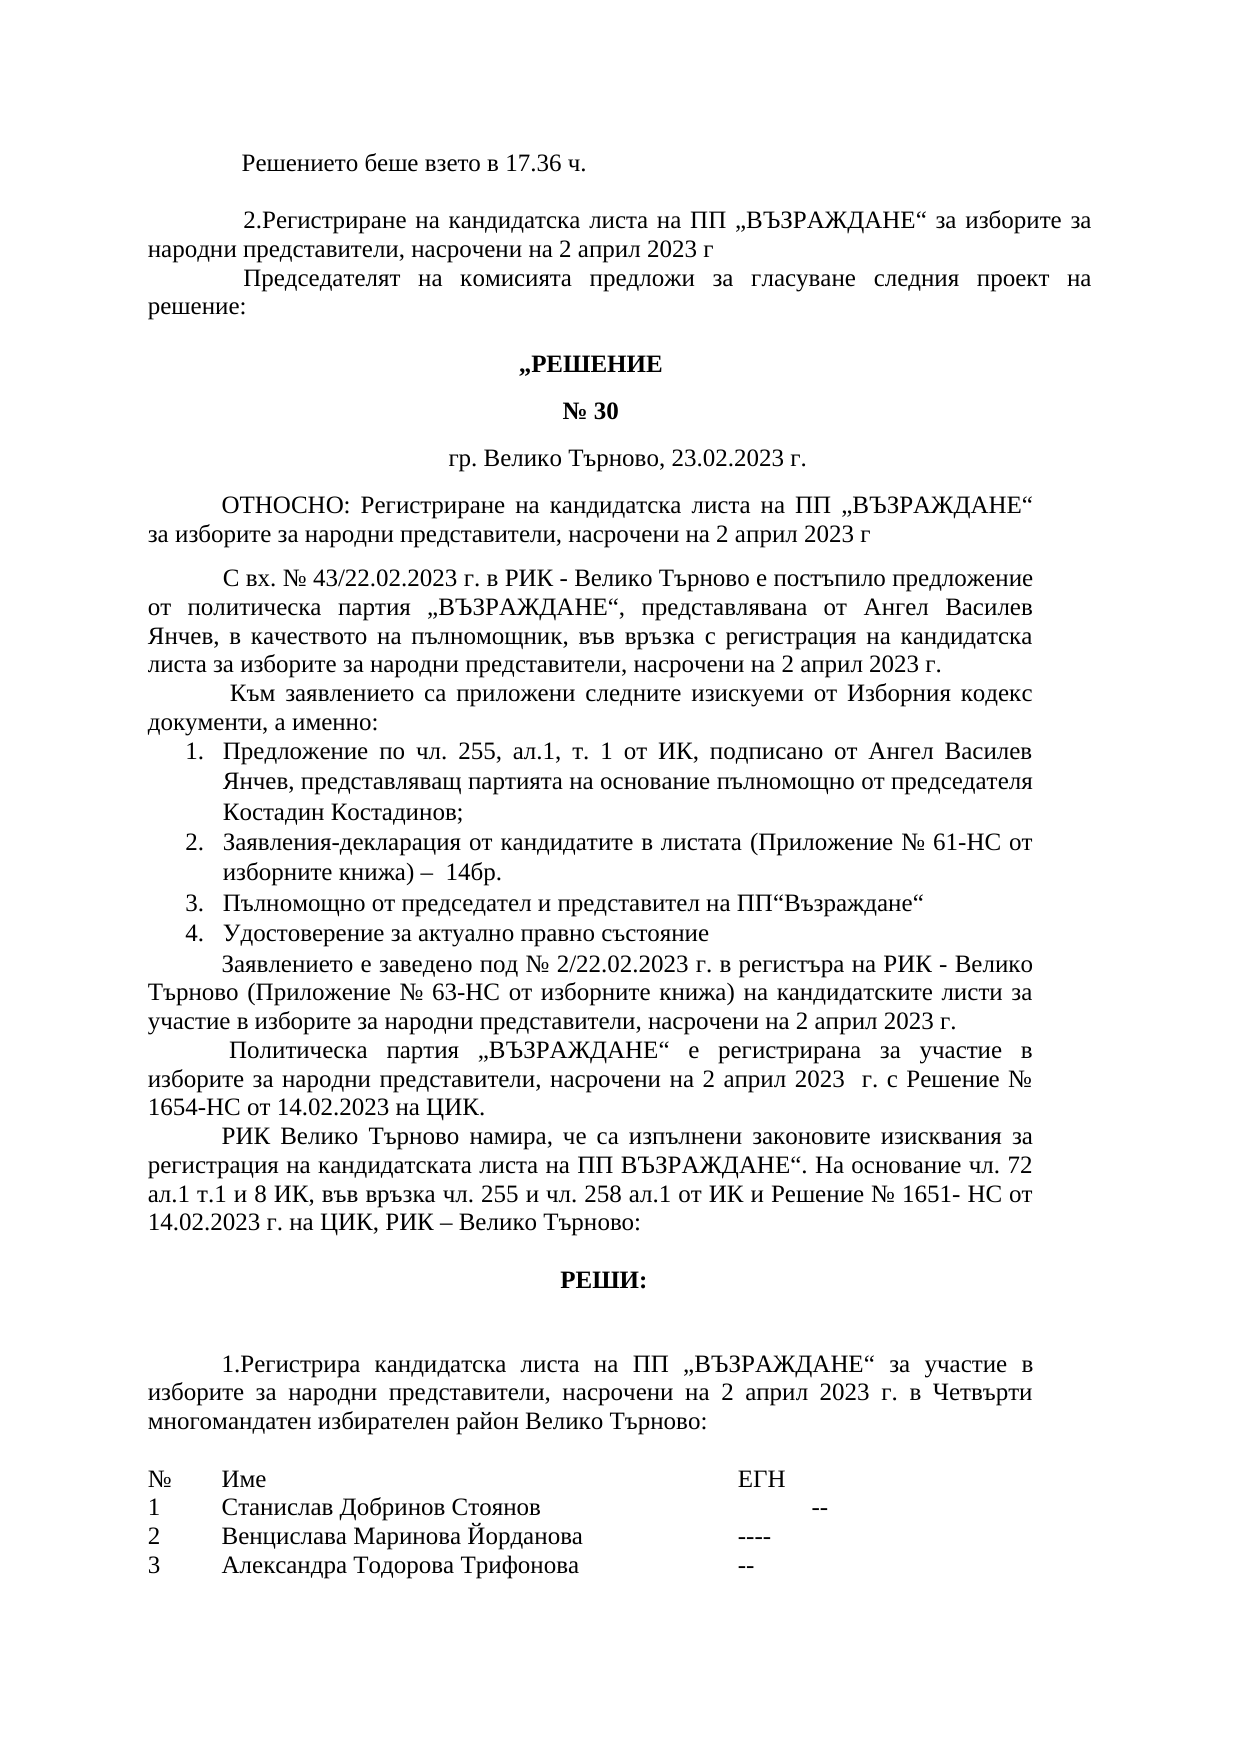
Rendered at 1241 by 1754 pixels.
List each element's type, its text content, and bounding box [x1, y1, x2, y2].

list Предложение по чл. 255, ал.1, т. 1 от ИК, подписано от Ангел Василев Янчев, представляващ партията на основание пълномощно от председателя Костадин Костадинов; [185, 736, 1033, 825]
text Председателят на комисията предложи за гласуване следния проект на решение: [148, 263, 1093, 320]
text гр. Велико Търново, 23.02.2023 г. [148, 443, 1033, 472]
list Пълномощно от председател и представител на ПП“Възраждане“ [185, 888, 1033, 917]
text Заявлението е заведено под № 2/22.02.2023 г. в регистъра на РИК - Велико Търново (Приложение № 63-НС от изборните книжа) на кандидатските листи за участие в изборите за народни представители, насрочени на 2 април 2023 г. [148, 949, 1033, 1035]
text № 30 [148, 396, 1033, 425]
text РЕШИ: [148, 1265, 1033, 1294]
text РИК Велико Търново намира, че са изпълнени законовите изисквания за регистрация на кандидатската листа на ПП ВЪЗРАЖДАНЕ“. На основание чл. 72 ал.1 т.1 и 8 ИК, във връзка чл. 255 и чл. 258 ал.1 от ИК и Решение № 1651- НС от 14.02.2023 г. на ЦИК, РИК – Велико Търново: [148, 1121, 1033, 1236]
list Удостоверение за актуално правно състояние [185, 918, 1033, 947]
text 2.Регистриране на кандидатска листа на ПП „ВЪЗРАЖДАНЕ“ за изборите за народни представители, насрочени на 2 април 2023 г [148, 205, 1093, 263]
text 2 Венцислава Маринова Йорданова ---- [148, 1521, 1033, 1550]
text Към заявлението са приложени следните изискуеми от Изборния кодекс документи, а именно: [148, 678, 1033, 736]
text 1.Регистрира кандидатска листа на ПП „ВЪЗРАЖДАНЕ“ за участие в изборите за народни представители, насрочени на 2 април 2023 г. в Четвърти многомандатен избирателен район Велико Търново: [148, 1349, 1033, 1435]
text ОТНОСНО: Регистриране на кандидатска листа на ПП „ВЪЗРАЖДАНЕ“ за изборите за народни представители, насрочени на 2 април 2023 г [148, 490, 1033, 548]
text 1 Станислав Добринов Стоянов -- [148, 1492, 1033, 1521]
list Заявления-декларация от кандидатите в листата (Приложение № 61-НС от изборните книжа) – 14бр. [185, 827, 1033, 886]
text Решението беше взето в 17.36 ч. [148, 148, 1093, 176]
text 3 Александра Тодорова Трифонова -- [148, 1550, 1033, 1579]
text С вх. № 43/22.02.2023 г. в РИК - Велико Търново е постъпило предложение от политическа партия „ВЪЗРАЖДАНЕ“, представлявана от Ангел Василев Янчев, в качеството на пълномощник, във връзка с регистрация на кандидатска листа за изборите за народни представители, насрочени на 2 април 2023 г. [148, 563, 1033, 678]
text Политическа партия „ВЪЗРАЖДАНЕ“ е регистрирана за участие в изборите за народни представители, насрочени на 2 април 2023 г. с Решение № 1654-НС от 14.02.2023 на ЦИК. [148, 1035, 1033, 1121]
text № Име ЕГН [148, 1464, 1033, 1492]
text „РЕШЕНИЕ [148, 349, 1033, 378]
